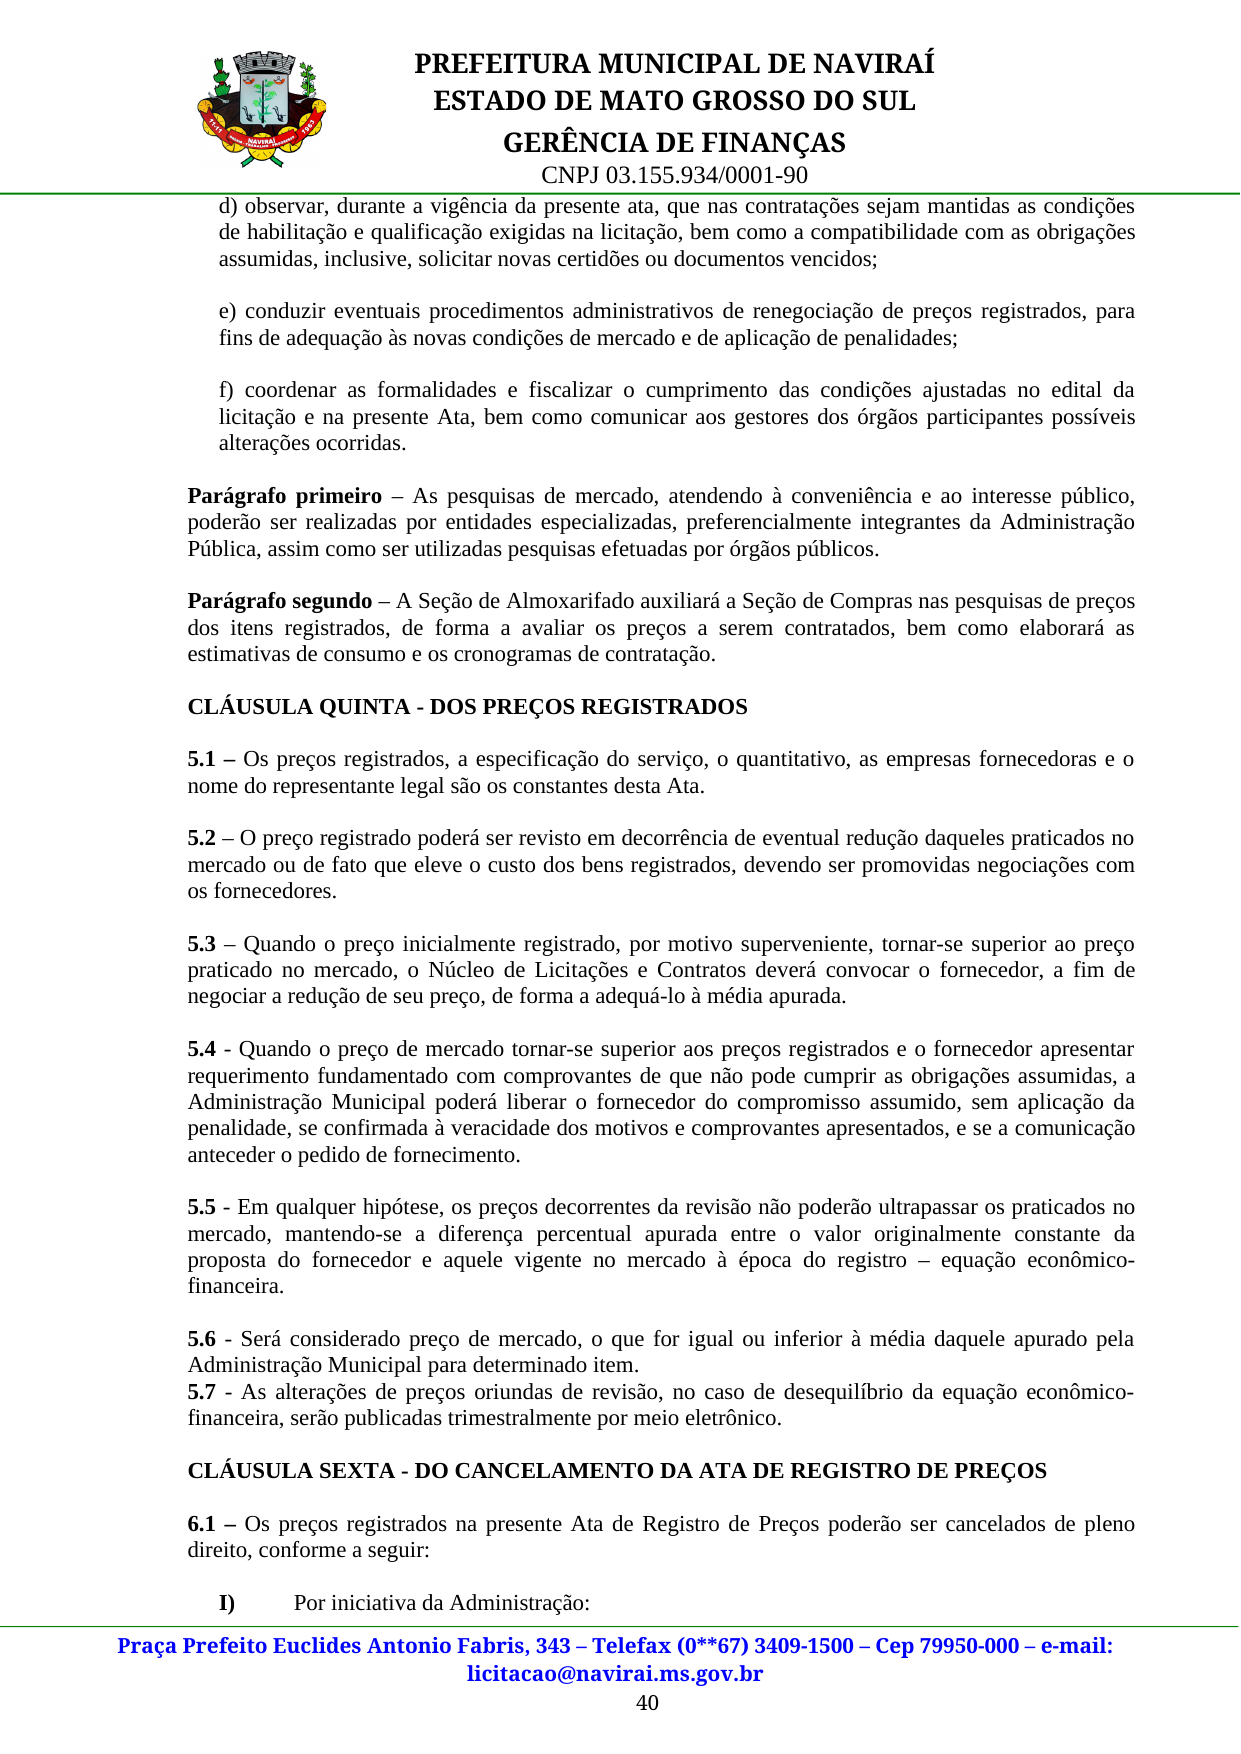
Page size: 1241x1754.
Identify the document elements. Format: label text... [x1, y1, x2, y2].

text f) coordenar as formalidades e fiscalizar o cumprimento das condições ajustadas no edital da licitação e na presente Ata, bem como comunicar aos gestores dos órgãos participantes possíveis alterações ocorridas. [218, 376, 1137, 456]
text Parágrafo segundo – A Seção de Almoxarifado auxiliará a Seção de Compras nas pesquisas de preços dos itens registrados, de forma a avaliar os preços a serem contratados, bem como elaborará as estimativas de consumo e os cronogramas de contratação. [187, 587, 1137, 666]
text 5.7 - As alterações de preços oriundas de revisão, no caso de desequilíbrio da equação econômico-financeira, serão publicadas trimestralmente por meio eletrônico. [187, 1378, 1137, 1431]
text Parágrafo primeiro – As pesquisas de mercado, atendendo à conveniência e ao interesse público, poderão ser realizadas por entidades especializadas, preferencialmente integrantes da Administração Pública, assim como ser utilizadas pesquisas efetuadas por órgãos públicos. [187, 482, 1137, 561]
text 5.1 – Os preços registrados, a especificação do serviço, o quantitativo, as empresas fornecedoras e o nome do representante legal são os constantes desta Ata. [187, 745, 1137, 798]
list Por iniciativa da Administração: [218, 1589, 1137, 1615]
text 5.2 – O preço registrado poderá ser revisto em decorrência de eventual redução daqueles praticados no mercado ou de fato que eleve o custo dos bens registrados, devendo ser promovidas negociações com os fornecedores. [187, 824, 1137, 903]
text CLÁUSULA QUINTA - DOS PREÇOS REGISTRADOS [187, 693, 1137, 719]
text e) conduzir eventuais procedimentos administrativos de renegociação de preços registrados, para fins de adequação às novas condições de mercado e de aplicação de penalidades; [218, 297, 1137, 350]
text 5.4 - Quando o preço de mercado tornar-se superior aos preços registrados e o fornecedor apresentar requerimento fundamentado com comprovantes de que não pode cumprir as obrigações assumidas, a Administração Municipal poderá liberar o fornecedor do compromisso assumido, sem aplicação da penalidade, se confirmada à veracidade dos motivos e comprovantes apresentados, e se a comunicação anteceder o pedido de fornecimento. [187, 1035, 1137, 1167]
picture [197, 51, 327, 168]
text d) observar, durante a vigência da presente ata, que nas contratações sejam mantidas as condições de habilitação e qualificação exigidas na licitação, bem como a compatibilidade com as obrigações assumidas, inclusive, solicitar novas certidões ou documentos vencidos; [218, 192, 1137, 271]
text 5.6 - Será considerado preço de mercado, o que for igual ou inferior à média daquele apurado pela Administração Municipal para determinado item. [187, 1325, 1137, 1378]
text 5.5 - Em qualquer hipótese, os preços decorrentes da revisão não poderão ultrapassar os praticados no mercado, mantendo-se a diferença percentual apurada entre o valor originalmente constante da proposta do fornecedor e aquele vigente no mercado à época do registro – equação econômico-financeira. [187, 1193, 1137, 1299]
text CLÁUSULA SEXTA - DO CANCELAMENTO DA ATA DE REGISTRO DE PREÇOS [187, 1457, 1137, 1483]
text 5.3 – Quando o preço inicialmente registrado, por motivo superveniente, tornar-se superior ao preço praticado no mercado, o Núcleo de Licitações e Contratos deverá convocar o fornecedor, a fim de negociar a redução de seu preço, de forma a adequá-lo à média apurada. [187, 930, 1137, 1009]
text 6.1 – Os preços registrados na presente Ata de Registro de Preços poderão ser cancelados de pleno direito, conforme a seguir: [187, 1510, 1137, 1562]
